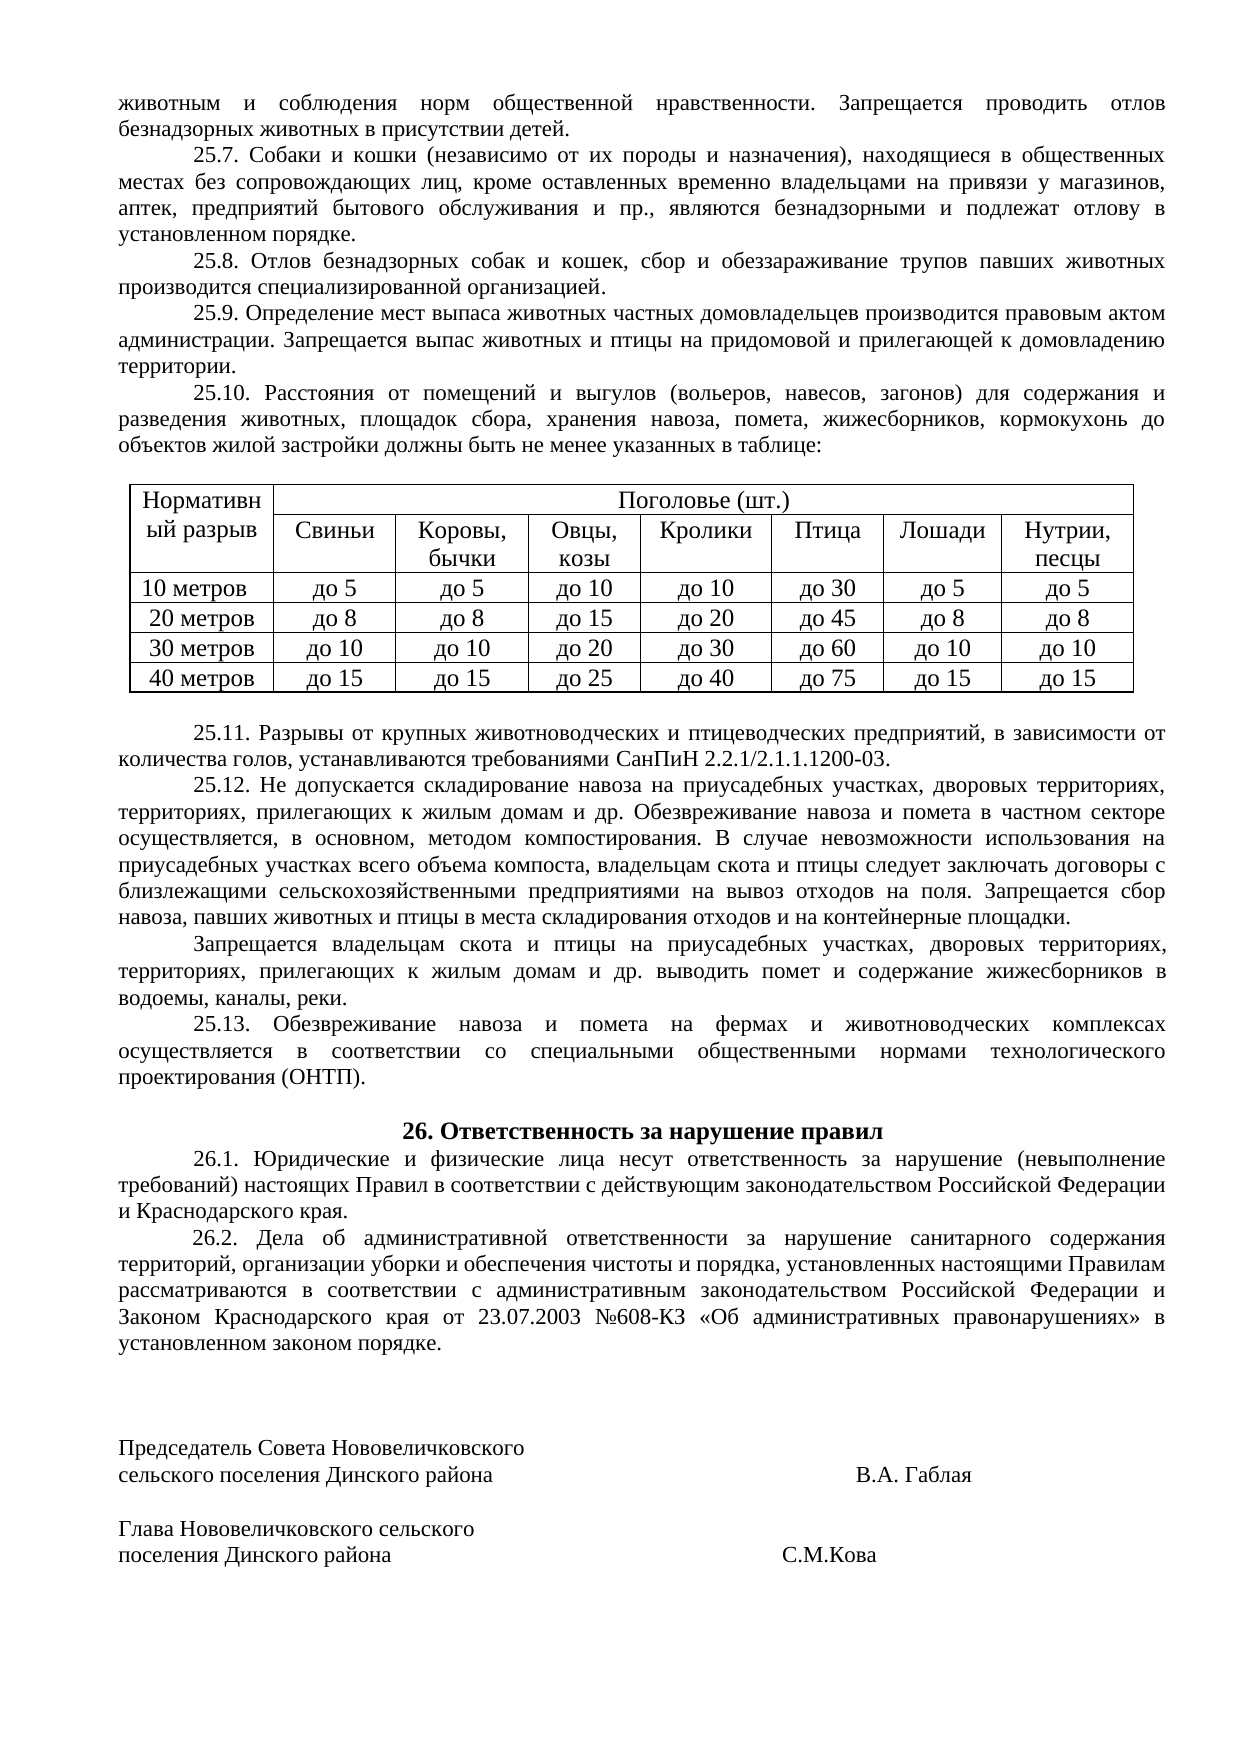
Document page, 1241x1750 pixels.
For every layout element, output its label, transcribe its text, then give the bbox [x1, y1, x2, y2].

table_cell Птица [772, 515, 883, 572]
table_cell 20 метров [131, 603, 273, 632]
table_cell до 60 [772, 633, 883, 662]
table_header Нормативный разрыв [131, 485, 273, 572]
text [118, 89, 1167, 141]
text 26.1. Юридические и физические лица несут ответственность за нарушение (невыполнение требований) настоящих Правил в соответствии с действующим законодательством Российской Федерации и Краснодарского края. [118, 1144, 1167, 1224]
table_cell Нутрии, песцы [1002, 515, 1133, 572]
text 25.7. Собаки и кошки (независимо от их породы и назначения), находящиеся в общественных местах без сопровождающих лиц, кроме оставленных временно владельцами на привязи у магазинов, аптек, предприятий бытового обслуживания и пр., являются безнадзорными и подлежат отлову в установленном порядке. [118, 141, 1167, 247]
table_cell до 8 [396, 603, 528, 632]
table_cell до 20 [641, 603, 771, 632]
table_cell до 10 [274, 633, 395, 662]
table_cell до 45 [772, 603, 883, 632]
text Запрещается владельцам скота и птицы на приусадебных участках, дворовых территориях, территориях, прилегающих к жилым домам и др. выводить помет и содержание жижесборников в водоемы, каналы, реки. [118, 930, 1167, 1010]
table_cell 10 метров [131, 573, 273, 602]
table_cell до 20 [529, 633, 640, 662]
table_cell до 5 [396, 573, 528, 602]
text 25.12. Не допускается складирование навоза на приусадебных участках, дворовых территориях, территориях, прилегающих к жилым домам и др. Обезвреживание навоза и помета в частном секторе осуществляется, в основном, методом компостирования. В случае невозможности использования на приусадебных участках всего объема компоста, владельцам скота и птицы следует заключать договоры с близлежащими сельскохозяйственными предприятиями на вывоз отходов на поля. Запрещается сбор навоза, павших животных и птицы в места складирования отходов и на контейнерные площадки. [118, 772, 1167, 930]
table_cell Овцы, козы [529, 515, 640, 572]
table_cell до 15 [274, 663, 395, 691]
table_cell до 5 [1002, 573, 1133, 602]
table_cell до 15 [884, 663, 1001, 691]
table_cell до 8 [1002, 603, 1133, 632]
text Председатель Совета Нововеличковского [118, 1434, 1167, 1461]
table_cell до 8 [884, 603, 1001, 632]
table_cell до 10 [641, 573, 771, 602]
table_cell до 75 [772, 663, 883, 691]
table_cell до 30 [772, 573, 883, 602]
table_cell Кролики [641, 515, 771, 572]
table_cell Коровы, бычки [396, 515, 528, 572]
table_cell до 10 [884, 633, 1001, 662]
table_cell до 15 [396, 663, 528, 691]
table_cell до 5 [884, 573, 1001, 602]
table_cell до 25 [529, 663, 640, 691]
table_cell до 10 [529, 573, 640, 602]
table_cell Лошади [884, 515, 1001, 572]
text 26.2. Дела об административной ответственности за нарушение санитарного содержания территорий, организации уборки и обеспечения чистоты и порядка, установленных настоящими Правилам рассматриваются в соответствии с административным законодательством Российской Федерации и Законом Краснодарского края от 23.07.2003 №608-КЗ «Об административных правонарушениях» в установленном законом порядке. [118, 1224, 1167, 1355]
table_cell до 30 [641, 633, 771, 662]
text 25.13. Обезвреживание навоза и помета на фермах и животноводческих комплексах осуществляется в соответствии со специальными общественными нормами технологического проектирования (ОНТП). [118, 1010, 1167, 1089]
table_cell до 8 [274, 603, 395, 632]
table_cell до 15 [1002, 663, 1133, 691]
text 25.11. Разрывы от крупных животноводческих и птицеводческих предприятий, в зависимости от количества голов, устанавливаются требованиями СанПиН 2.2.1/2.1.1.1200-03. [118, 719, 1167, 772]
table_cell Свиньи [274, 515, 395, 572]
text 25.9. Определение мест выпаса животных частных домовладельцев производится правовым актом администрации. Запрещается выпас животных и птицы на придомовой и прилегающей к домовладению территории. [118, 299, 1167, 378]
table_cell 40 метров [131, 663, 273, 691]
text Глава Нововеличковского сельского [118, 1515, 1167, 1542]
text 25.10. Расстояния от помещений и выгулов (вольеров, навесов, загонов) для содержания и разведения животных, площадок сбора, хранения навоза, помета, жижесборников, кормокухонь до объектов жилой застройки должны быть не менее указанных в таблице: [118, 378, 1167, 458]
table_cell до 10 [396, 633, 528, 662]
text 25.8. Отлов безнадзорных собак и кошек, сбор и обеззараживание трупов павших животных производится специализированной организацией. [118, 247, 1167, 299]
subtitle 26. Ответственность за нарушение правил [118, 1116, 1167, 1144]
table_cell до 40 [641, 663, 771, 691]
table_cell 30 метров [131, 633, 273, 662]
table_header Поголовье (шт.) [274, 485, 1133, 514]
table_cell до 5 [274, 573, 395, 602]
table_cell до 15 [529, 603, 640, 632]
text сельского поселения Динского района В.А. Габлая [118, 1461, 1167, 1487]
text поселения Динского района С.М.Кова [118, 1542, 1167, 1568]
table_cell до 10 [1002, 633, 1133, 662]
